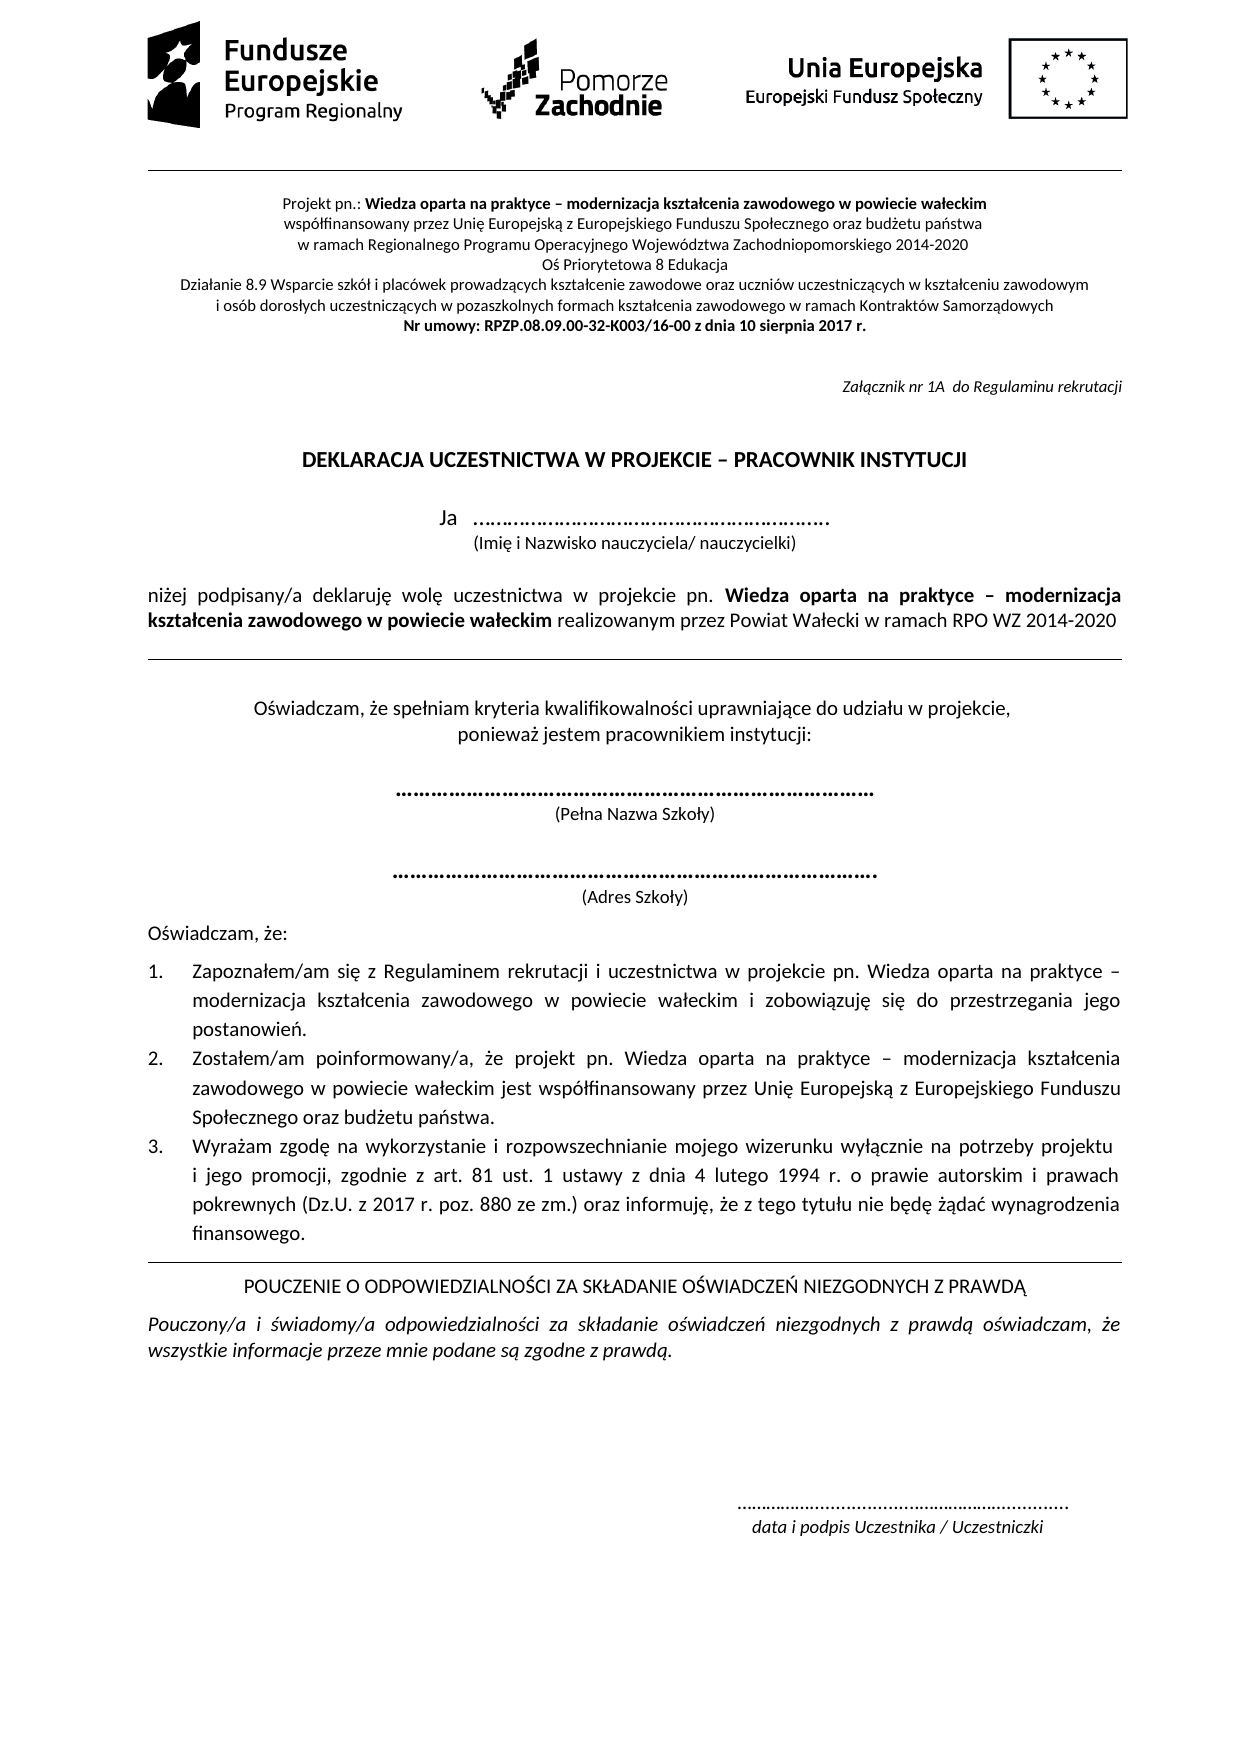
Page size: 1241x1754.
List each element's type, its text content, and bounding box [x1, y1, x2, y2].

text niżej podpisany/a deklaruję wolę uczestnictwa w projekcie pn. Wiedza oparta na praktyce – modernizacja kształcenia zawodowego w powiecie wałeckim realizowanym przez Powiat Wałecki w ramach RPO WZ 2014-2020 [148, 582, 1122, 633]
text Nr umowy: RPZP.08.09.00-32-K003/16-00 z dnia 10 sierpnia 2017 r. [148, 315, 1122, 336]
text (Pełna Nazwa Szkoły) [148, 802, 1122, 825]
text (Imię i Nazwisko nauczyciela/ nauczycielki) [148, 531, 1122, 554]
text Pouczony/a i świadomy/a odpowiedzialności za składanie oświadczeń niezgodnych z prawdą oświadczam, że wszystkie informacje przeze mnie podane są zgodne z prawdą. [148, 1300, 1122, 1362]
text …………….....................………………............ [148, 1489, 1122, 1515]
picture [147, 21, 1128, 128]
text ………………………………………………………………………. [148, 854, 1122, 885]
list Wyrażam zgodę na wykorzystanie i rozpowszechnianie mojego wizerunku wyłącznie na potrzeby projektu i jego promocji, zgodnie z art. 81 ust. 1 ustawy z dnia 4 lutego 1994 r. o prawie autorskim i prawach pokrewnych (Dz.U. z 2017 r. poz. 880 ze zm.) oraz informuję, że z tego tytułu nie będę żądać wynagrodzenia finansowego. [148, 1133, 1122, 1246]
text Załącznik nr 1A do Regulaminu rekrutacji [148, 376, 1122, 396]
text Oświadczam, że: [148, 920, 1122, 946]
text Projekt pn.: Wiedza oparta na praktyce – modernizacja kształcenia zawodowego w powiecie wałeckim współfinansowany przez Unię Europejską z Europejskiego Funduszu Społecznego oraz budżetu państwa w ramach Regionalnego Programu Operacyjnego Województwa Zachodniopomorskiego 2014-2020 Oś Priorytetowa 8 Edukacja Działanie 8.9 Wsparcie szkół i placówek prowadzących kształcenie zawodowe oraz uczniów uczestniczących w kształceniu zawodowym i osób dorosłych uczestniczących w pozaszkolnych formach kształcenia zawodowego w ramach Kontraktów Samorządowych [148, 193, 1122, 315]
text POUCZENIE O ODPOWIEDZIALNOŚCI ZA SKŁADANIE OŚWIADCZEŃ NIEZGODNYCH Z PRAWDĄ [148, 1263, 1122, 1299]
text Oświadczam, że spełniam kryteria kwalifikowalności uprawniające do udziału w projekcie, ponieważ jestem pracownikiem instytucji: [148, 695, 1122, 746]
list Zostałem/am poinformowany/a, że projekt pn. Wiedza oparta na praktyce – modernizacja kształcenia zawodowego w powiecie wałeckim jest współfinansowany przez Unię Europejską z Europejskiego Funduszu Społecznego oraz budżetu państwa. [148, 1046, 1122, 1129]
text data i podpis Uczestnika / Uczestniczki [148, 1515, 1122, 1538]
list Zapoznałem/am się z Regulaminem rekrutacji i uczestnictwa w projekcie pn. Wiedza oparta na praktyce – modernizacja kształcenia zawodowego w powiecie wałeckim i zobowiązuję się do przestrzegania jego postanowień. [148, 958, 1122, 1042]
text ……………………………………………………………………… [148, 772, 1122, 802]
text DEKLARACJA UCZESTNICTWA W PROJEKCIE – PRACOWNIK INSTYTUCJI [148, 445, 1122, 473]
text (Adres Szkoły) [148, 885, 1122, 908]
text Ja …………………………………………………….. [148, 501, 1122, 531]
